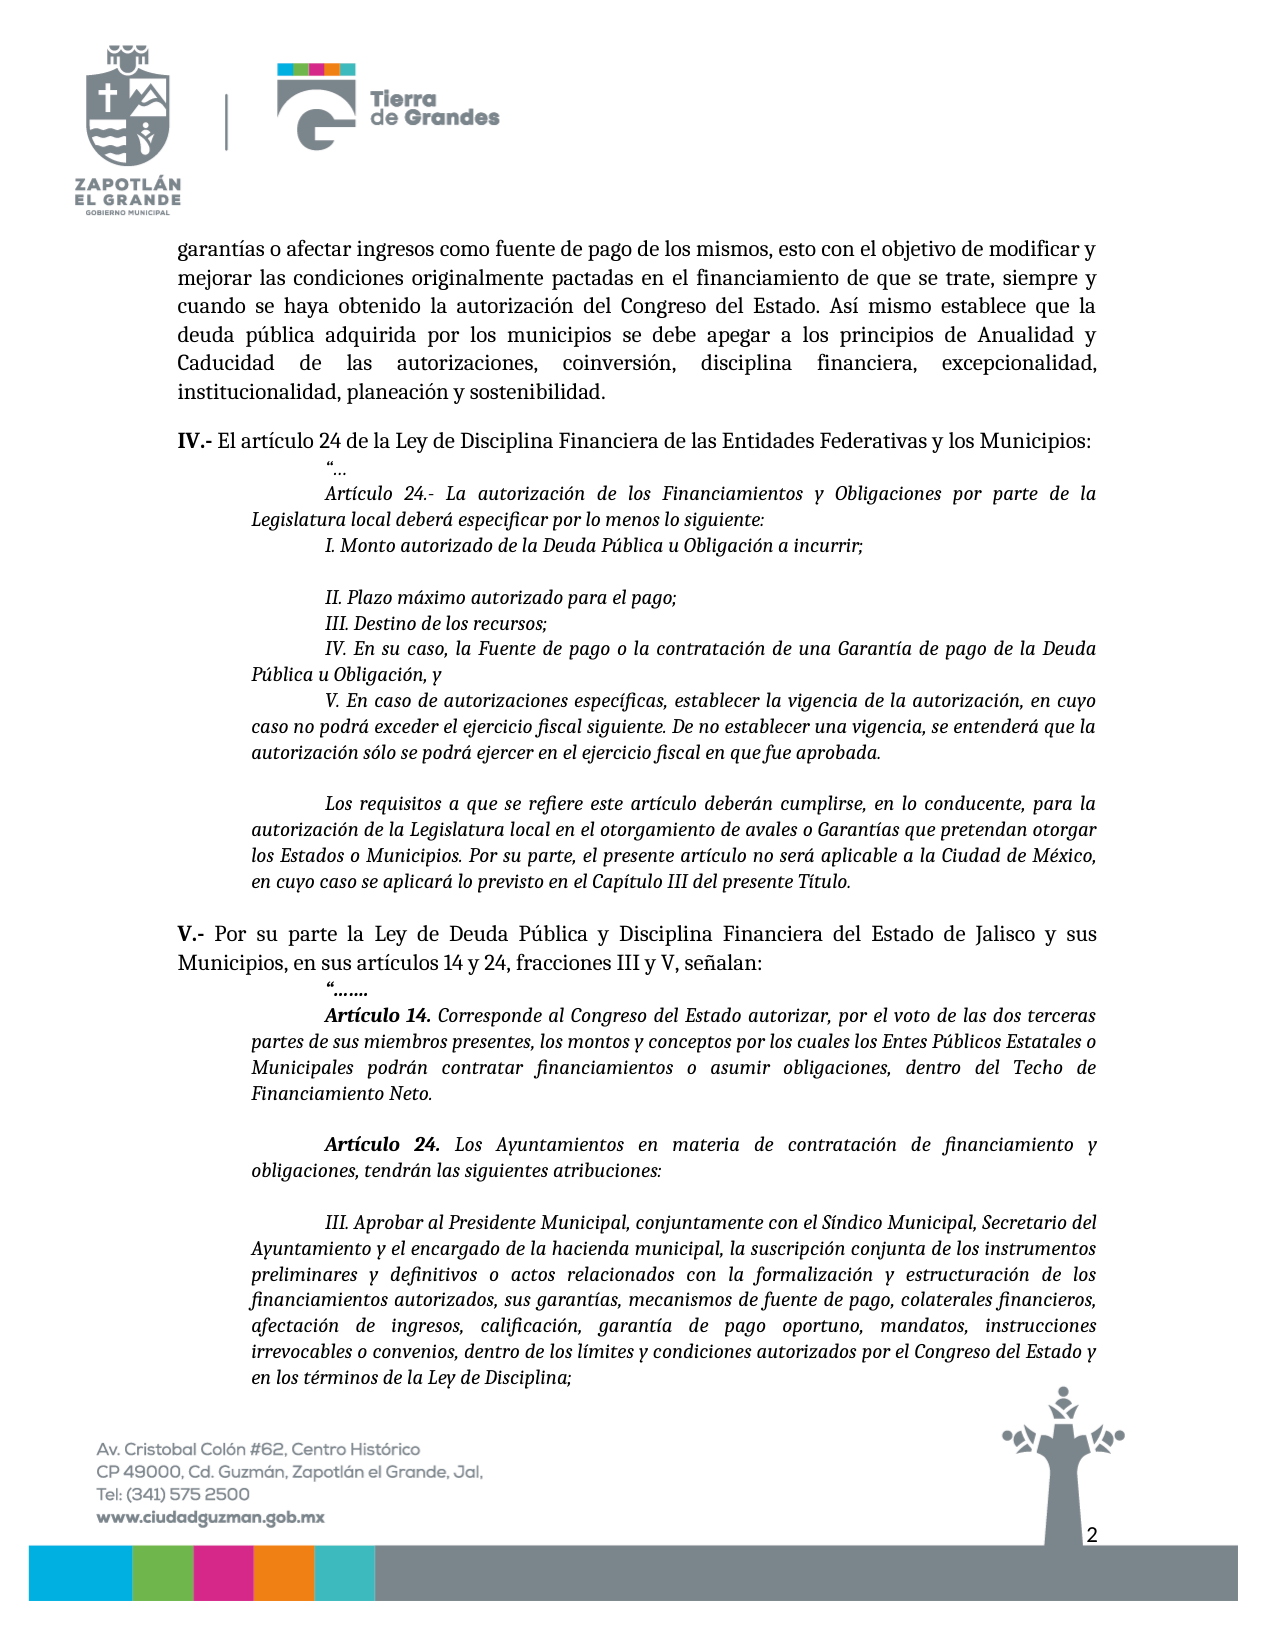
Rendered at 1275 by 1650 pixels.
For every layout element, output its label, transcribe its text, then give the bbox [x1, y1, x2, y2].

text II. Plazo máximo autorizado para el pago; [251, 585, 1098, 609]
text V. En caso de autorizaciones específicas, establecer la vigencia de la autorización, en cuyo caso no podrá exceder el ejercicio fiscal siguiente. De no establecer una vigencia, se entenderá que la autorización sólo se podrá ejercer en el ejercicio fiscal en que fue aprobada. [251, 689, 1098, 764]
text III. Destino de los recursos; [251, 611, 1098, 635]
text I. Monto autorizado de la Deuda Pública u Obligación a incurrir; [251, 534, 1098, 558]
text IV. En su caso, la Fuente de pago o la contratación de una Garantía de pago de la Deuda Pública u Obligación, y [251, 637, 1098, 687]
text “… [251, 456, 1098, 480]
picture [0, 1366, 1275, 1650]
text V.- Por su parte la Ley de Deuda Pública y Disciplina Financiera del Estado de Jalisco y sus Municipios, en sus artículos 14 y 24, fracciones III y V, señalan: [177, 921, 1098, 976]
picture [0, 0, 1275, 237]
text Artículo 24. Los Ayuntamientos en materia de contratación de financiamiento y obligaciones, tendrán las siguientes atribuciones: [251, 1133, 1098, 1183]
text Artículo 14. Corresponde al Congreso del Estado autorizar, por el voto de las dos terceras partes de sus miembros presentes, los montos y conceptos por los cuales los Entes Públicos Estatales o Municipales podrán contratar financiamientos o asumir obligaciones, dentro del Techo de Financiamiento Neto. [251, 1004, 1098, 1105]
text III. Aprobar al Presidente Municipal, conjuntamente con el Síndico Municipal, Secretario del Ayuntamiento y el encargado de la hacienda municipal, la suscripción conjunta de los instrumentos preliminares y definitivos o actos relacionados con la formalización y estructuración de los financiamientos autorizados, sus garantías, mecanismos de fuente de pago, colaterales financieros, afectación de ingresos, calificación, garantía de pago oportuno, mandatos, instrucciones irrevocables o convenios, dentro de los límites y condiciones autorizados por el Congreso del Estado y en los términos de de Disciplina; [251, 1211, 1098, 1389]
text IV.- El artículo 24 de la Ley de Disciplina Financiera de las Entidades Federativas y los Municipios: [177, 428, 1098, 454]
text “……. [251, 978, 1098, 1002]
text Artículo 24.- La autorización de los Financiamientos y Obligaciones por parte de la Legislatura local deberá especificar por lo menos lo siguiente: [251, 482, 1098, 532]
text Los requisitos a que se refiere este artículo deberán cumplirse, en lo conducente, para la autorización de la Legislatura local en el otorgamiento de avales o Garantías que pretendan otorgar los Estados o Municipios. Por su parte, el presente artículo no será aplicable a la Ciudad de México, en cuyo caso se aplicará lo previsto en el Capítulo III del presente Título. [251, 792, 1098, 893]
